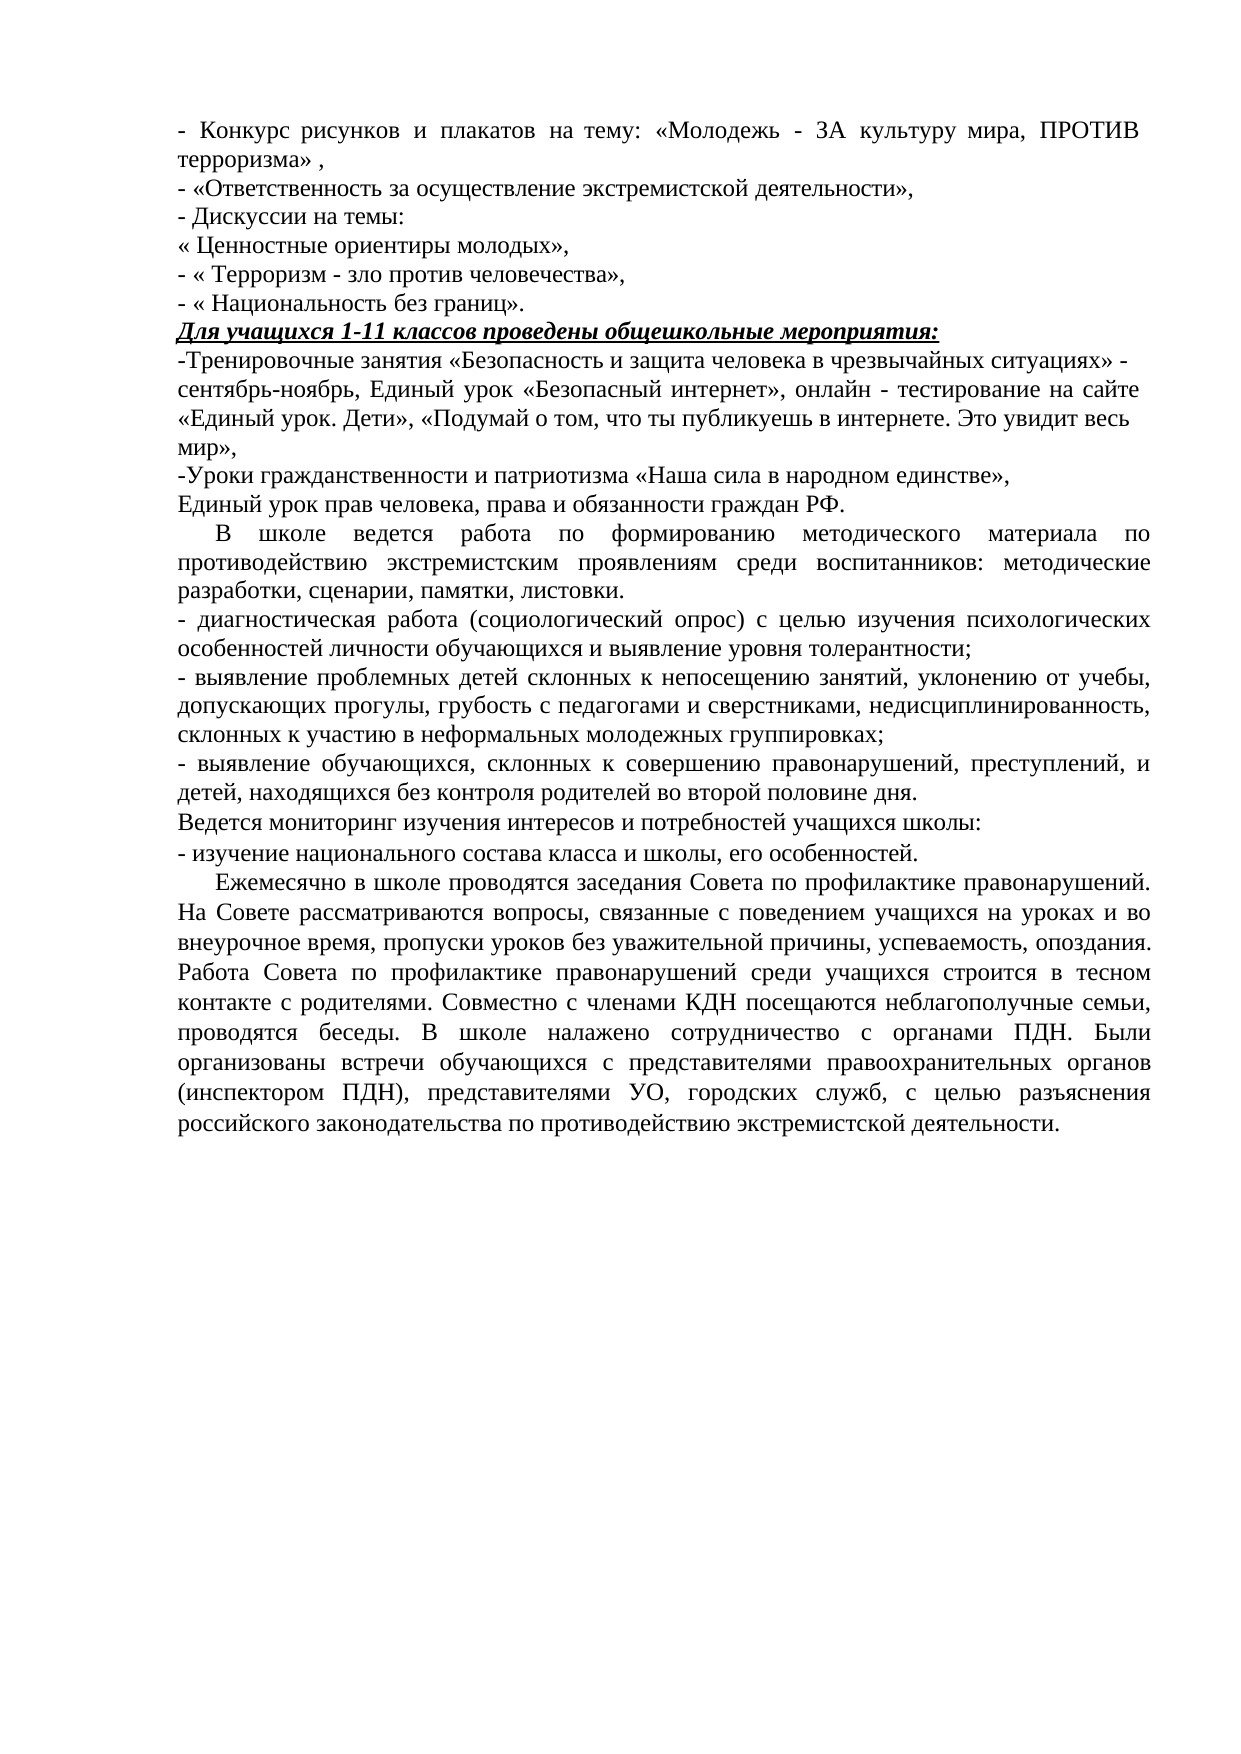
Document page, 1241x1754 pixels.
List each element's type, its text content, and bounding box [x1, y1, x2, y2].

list « Национальность без границ». [177, 288, 1163, 316]
text Ежемесячно в школе проводятся заседания Совета по профилактике правонарушений. На Совете рассматриваются вопросы, связанные с поведением учащихся на уроках и во внеурочное время, пропуски уроков без уважительной причины, успеваемость, опоздания. Работа Совета по профилактике правонарушений среди учащихся строится в тесном контакте с родителями. Совместно с членами КДН посещаются неблагополучные семьи, проводятся беседы. В школе налажено сотрудничество с органами ПДН. Были организованы встречи обучающихся с представителями правоохранительных органов (инспектором ПДН), представителями УО, городских служб, с целью разъяснения российского законодательства по противодействию экстремистской деятельности. [177, 867, 1152, 1136]
text В школе ведется работа по формированию методического материала по противодействию экстремистским проявлениям среди воспитанников: методические разработки, сценарии, памятки, листовки. [177, 518, 1151, 604]
list Конкурс рисунков и плакатов на тему: «Молодежь - ЗА культуру мира, ПРОТИВ терроризма» , [177, 115, 1152, 173]
list выявление обучающихся, склонных к совершению правонарушений, преступлений, и детей, находящихся без контроля родителей во второй половине дня. [177, 748, 1151, 805]
text Для учащихся 1-11 классов проведены общешкольные мероприятия: [177, 317, 1163, 345]
list «Ответственность за осуществление экстремистской деятельности», [177, 173, 1163, 201]
text «Единый урок. Дети», «Подумай о том, что ты публикуешь в интернете. Это увидит весь мир», [177, 403, 1163, 460]
text « Ценностные ориентиры молодых», [177, 230, 1163, 259]
list выявление проблемных детей склонных к непосещению занятий, уклонению от учебы, допускающих прогулы, грубость с педагогами и сверстниками, недисциплинированность, склонных к участию в неформальных молодежных группировках; [177, 662, 1151, 748]
list « Терроризм - зло против человечества», [177, 259, 1163, 288]
list диагностическая работа (социологический опрос) с целью изучения психологических особенностей личности обучающихся и выявление уровня толерантности; [177, 604, 1151, 662]
list изучение национального состава класса и школы, его особенностей. [177, 838, 1163, 867]
text -Уроки гражданственности и патриотизма «Наша сила в народном единстве», Единый урок прав человека, права и обязанности граждан РФ. [177, 460, 1088, 518]
text -Тренировочные занятия «Безопасность и защита человека в чрезвычайных ситуациях» - сентябрь-ноябрь, Единый урок «Безопасный интернет», онлайн - тестирование на сайте [177, 345, 1152, 403]
text Ведется мониторинг изучения интересов и потребностей учащихся школы: [177, 807, 1163, 836]
list Дискуссии на темы: [177, 201, 1163, 230]
